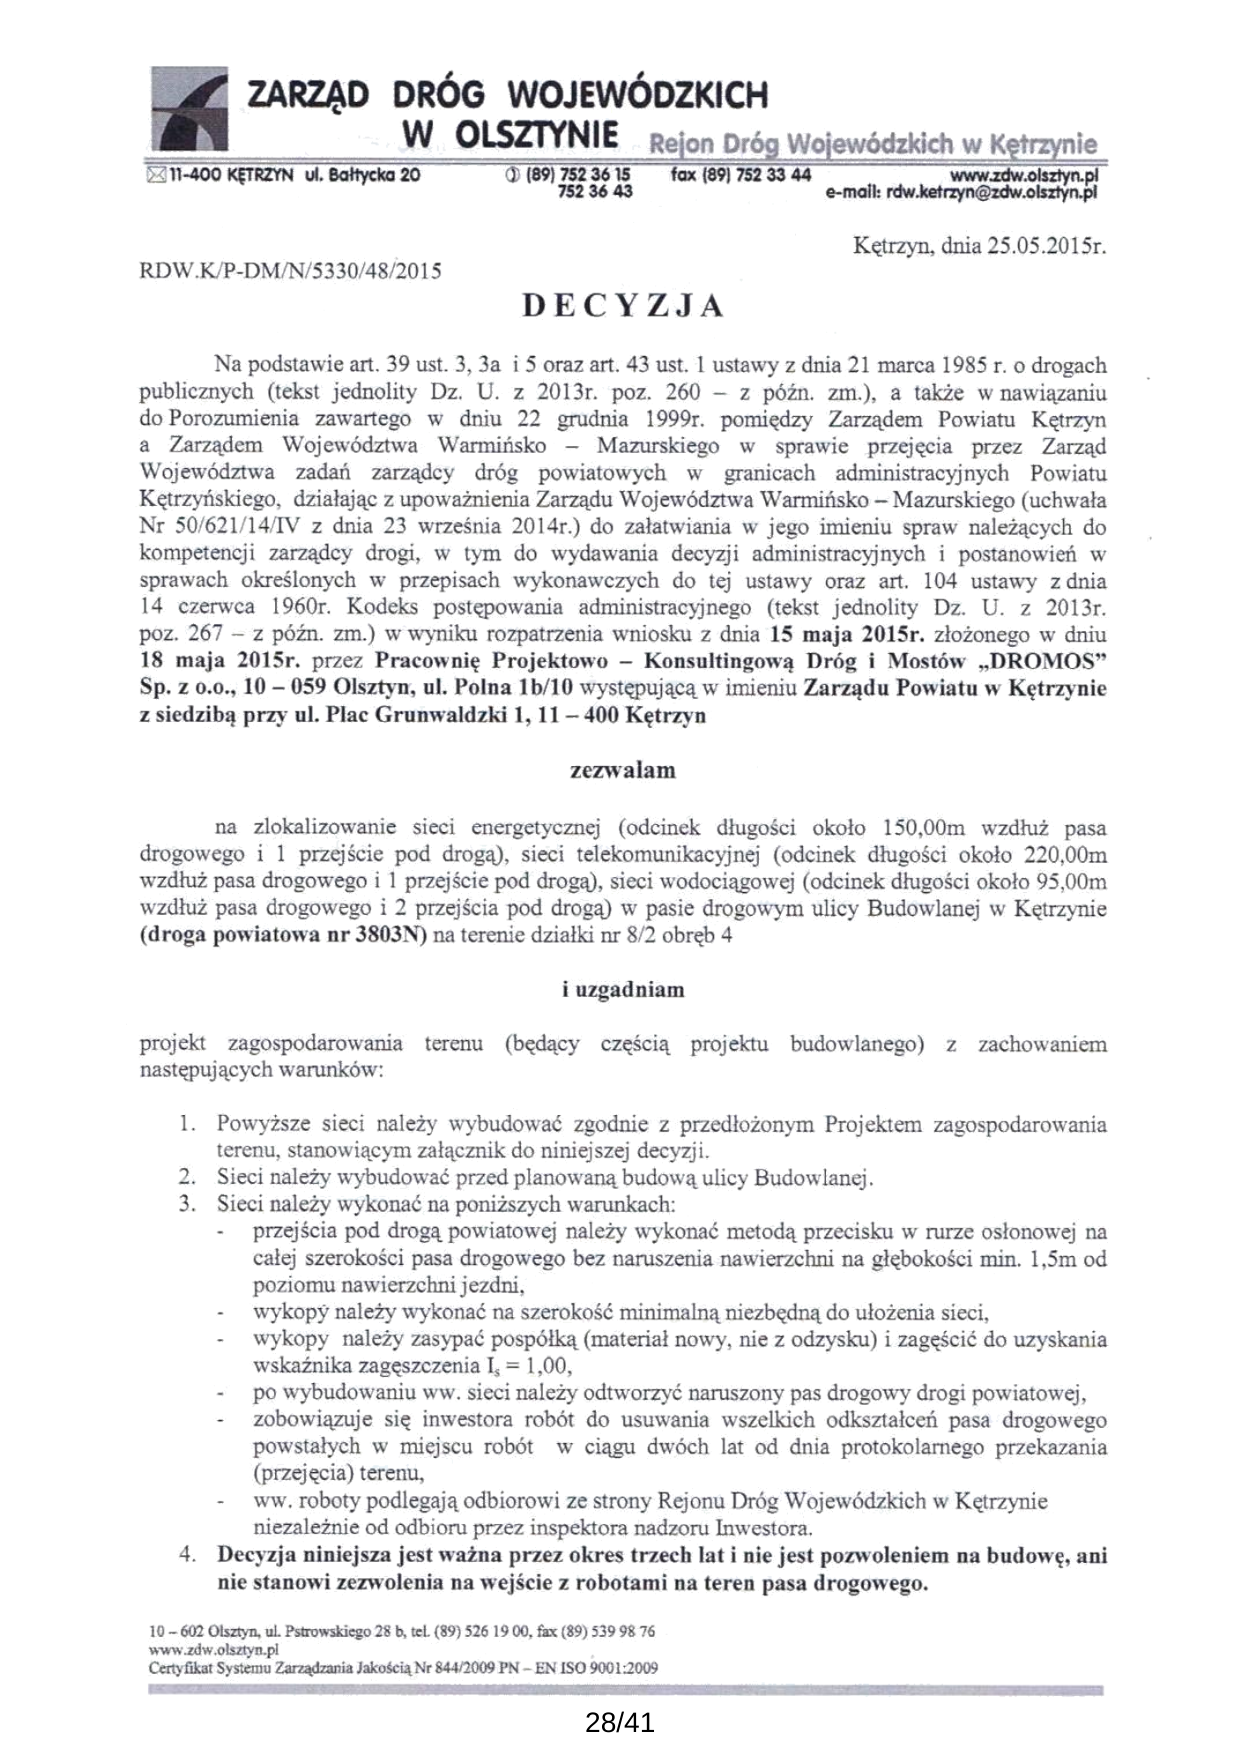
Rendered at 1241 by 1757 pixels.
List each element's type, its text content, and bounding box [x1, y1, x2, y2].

text 28/41 [150, 1706, 1090, 1739]
picture [0, 0, 1226, 1755]
